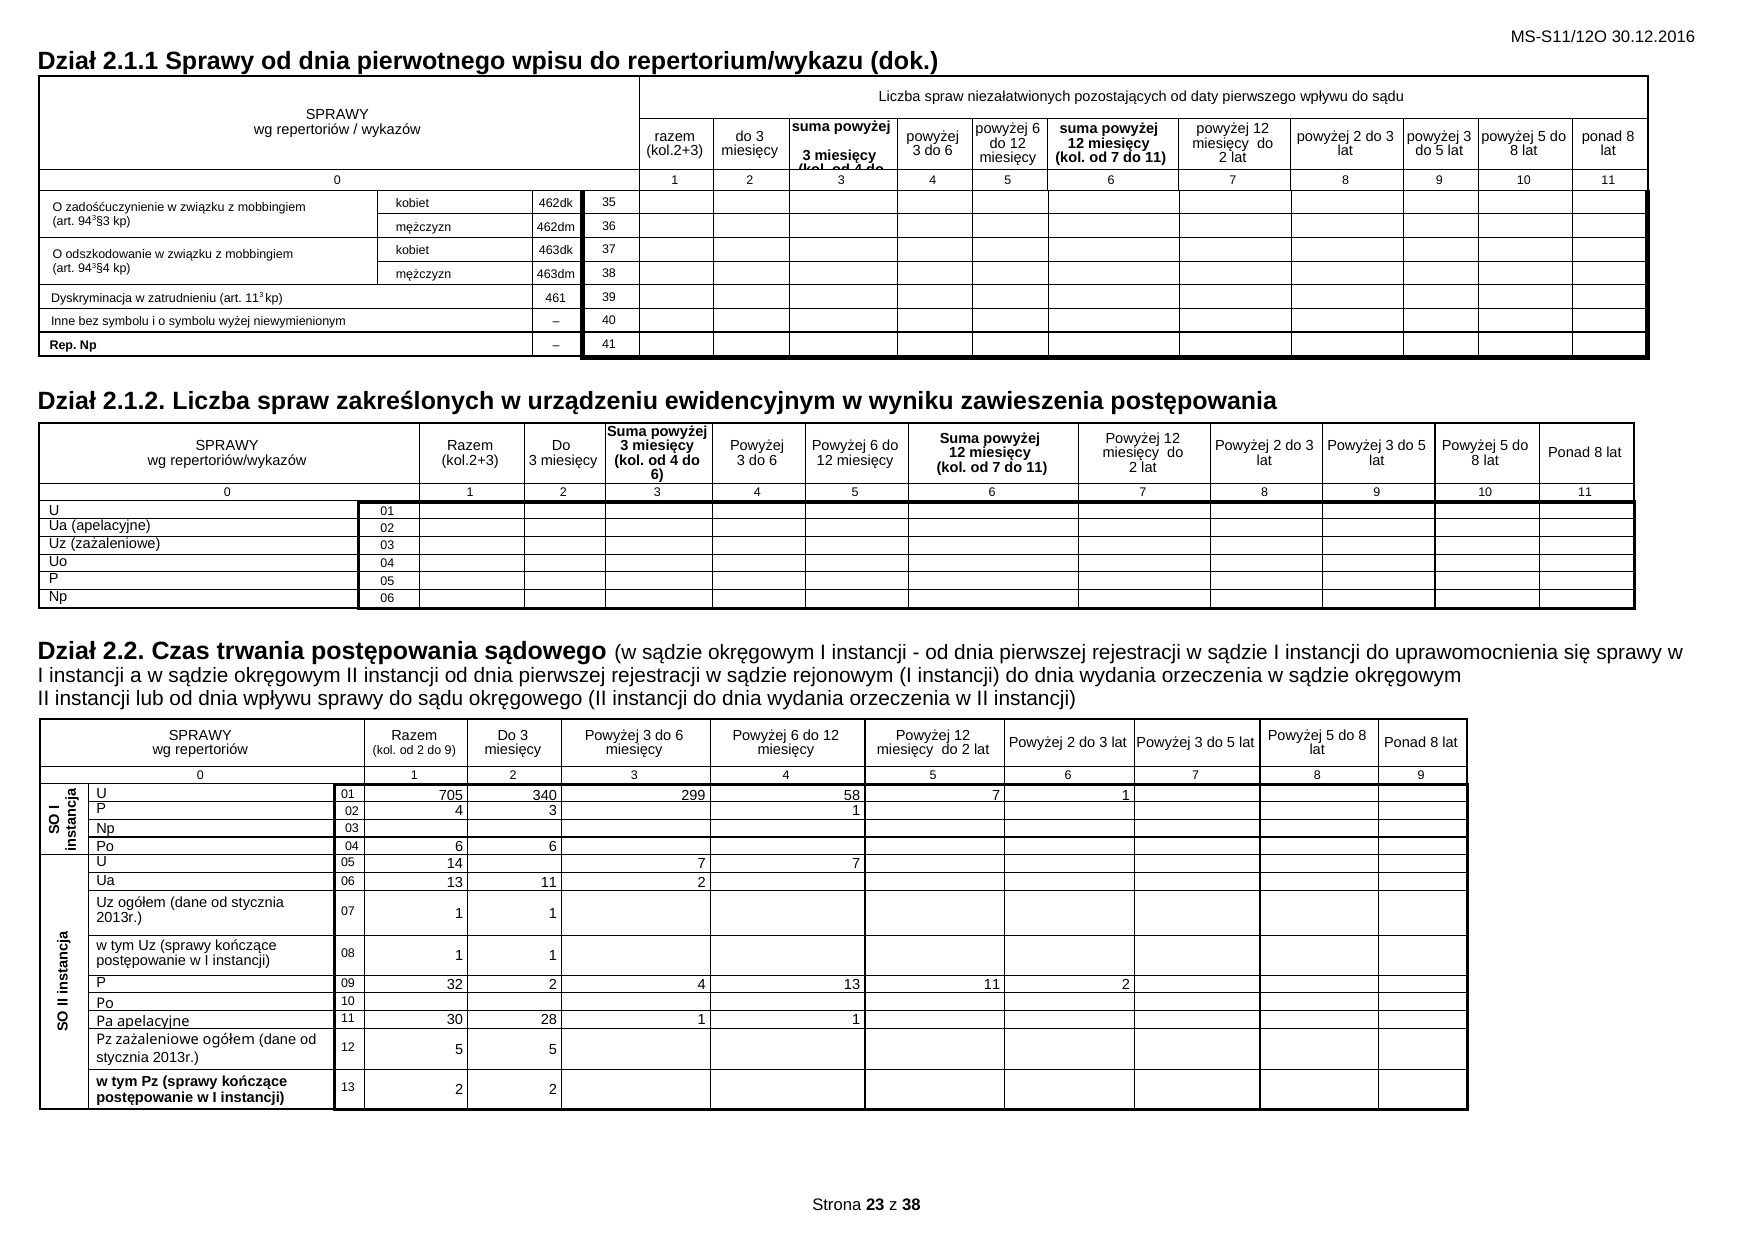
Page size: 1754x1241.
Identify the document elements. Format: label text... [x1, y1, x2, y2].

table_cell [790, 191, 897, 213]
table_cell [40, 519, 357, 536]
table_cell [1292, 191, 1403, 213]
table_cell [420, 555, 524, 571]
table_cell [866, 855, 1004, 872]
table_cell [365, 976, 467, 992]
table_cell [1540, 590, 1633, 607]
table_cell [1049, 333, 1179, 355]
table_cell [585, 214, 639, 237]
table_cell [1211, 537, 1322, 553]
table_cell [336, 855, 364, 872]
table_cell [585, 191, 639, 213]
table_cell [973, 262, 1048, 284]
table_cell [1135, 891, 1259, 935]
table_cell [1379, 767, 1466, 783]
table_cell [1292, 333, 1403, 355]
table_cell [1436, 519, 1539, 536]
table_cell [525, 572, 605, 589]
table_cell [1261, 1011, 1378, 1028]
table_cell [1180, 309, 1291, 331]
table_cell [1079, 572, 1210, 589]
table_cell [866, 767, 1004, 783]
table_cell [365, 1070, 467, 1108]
text Dział 2.1.2. Liczba spraw zakreślonych w urządzeniu ewidencyjnym w wyniku zawieszenia postępowania [37, 391, 1695, 414]
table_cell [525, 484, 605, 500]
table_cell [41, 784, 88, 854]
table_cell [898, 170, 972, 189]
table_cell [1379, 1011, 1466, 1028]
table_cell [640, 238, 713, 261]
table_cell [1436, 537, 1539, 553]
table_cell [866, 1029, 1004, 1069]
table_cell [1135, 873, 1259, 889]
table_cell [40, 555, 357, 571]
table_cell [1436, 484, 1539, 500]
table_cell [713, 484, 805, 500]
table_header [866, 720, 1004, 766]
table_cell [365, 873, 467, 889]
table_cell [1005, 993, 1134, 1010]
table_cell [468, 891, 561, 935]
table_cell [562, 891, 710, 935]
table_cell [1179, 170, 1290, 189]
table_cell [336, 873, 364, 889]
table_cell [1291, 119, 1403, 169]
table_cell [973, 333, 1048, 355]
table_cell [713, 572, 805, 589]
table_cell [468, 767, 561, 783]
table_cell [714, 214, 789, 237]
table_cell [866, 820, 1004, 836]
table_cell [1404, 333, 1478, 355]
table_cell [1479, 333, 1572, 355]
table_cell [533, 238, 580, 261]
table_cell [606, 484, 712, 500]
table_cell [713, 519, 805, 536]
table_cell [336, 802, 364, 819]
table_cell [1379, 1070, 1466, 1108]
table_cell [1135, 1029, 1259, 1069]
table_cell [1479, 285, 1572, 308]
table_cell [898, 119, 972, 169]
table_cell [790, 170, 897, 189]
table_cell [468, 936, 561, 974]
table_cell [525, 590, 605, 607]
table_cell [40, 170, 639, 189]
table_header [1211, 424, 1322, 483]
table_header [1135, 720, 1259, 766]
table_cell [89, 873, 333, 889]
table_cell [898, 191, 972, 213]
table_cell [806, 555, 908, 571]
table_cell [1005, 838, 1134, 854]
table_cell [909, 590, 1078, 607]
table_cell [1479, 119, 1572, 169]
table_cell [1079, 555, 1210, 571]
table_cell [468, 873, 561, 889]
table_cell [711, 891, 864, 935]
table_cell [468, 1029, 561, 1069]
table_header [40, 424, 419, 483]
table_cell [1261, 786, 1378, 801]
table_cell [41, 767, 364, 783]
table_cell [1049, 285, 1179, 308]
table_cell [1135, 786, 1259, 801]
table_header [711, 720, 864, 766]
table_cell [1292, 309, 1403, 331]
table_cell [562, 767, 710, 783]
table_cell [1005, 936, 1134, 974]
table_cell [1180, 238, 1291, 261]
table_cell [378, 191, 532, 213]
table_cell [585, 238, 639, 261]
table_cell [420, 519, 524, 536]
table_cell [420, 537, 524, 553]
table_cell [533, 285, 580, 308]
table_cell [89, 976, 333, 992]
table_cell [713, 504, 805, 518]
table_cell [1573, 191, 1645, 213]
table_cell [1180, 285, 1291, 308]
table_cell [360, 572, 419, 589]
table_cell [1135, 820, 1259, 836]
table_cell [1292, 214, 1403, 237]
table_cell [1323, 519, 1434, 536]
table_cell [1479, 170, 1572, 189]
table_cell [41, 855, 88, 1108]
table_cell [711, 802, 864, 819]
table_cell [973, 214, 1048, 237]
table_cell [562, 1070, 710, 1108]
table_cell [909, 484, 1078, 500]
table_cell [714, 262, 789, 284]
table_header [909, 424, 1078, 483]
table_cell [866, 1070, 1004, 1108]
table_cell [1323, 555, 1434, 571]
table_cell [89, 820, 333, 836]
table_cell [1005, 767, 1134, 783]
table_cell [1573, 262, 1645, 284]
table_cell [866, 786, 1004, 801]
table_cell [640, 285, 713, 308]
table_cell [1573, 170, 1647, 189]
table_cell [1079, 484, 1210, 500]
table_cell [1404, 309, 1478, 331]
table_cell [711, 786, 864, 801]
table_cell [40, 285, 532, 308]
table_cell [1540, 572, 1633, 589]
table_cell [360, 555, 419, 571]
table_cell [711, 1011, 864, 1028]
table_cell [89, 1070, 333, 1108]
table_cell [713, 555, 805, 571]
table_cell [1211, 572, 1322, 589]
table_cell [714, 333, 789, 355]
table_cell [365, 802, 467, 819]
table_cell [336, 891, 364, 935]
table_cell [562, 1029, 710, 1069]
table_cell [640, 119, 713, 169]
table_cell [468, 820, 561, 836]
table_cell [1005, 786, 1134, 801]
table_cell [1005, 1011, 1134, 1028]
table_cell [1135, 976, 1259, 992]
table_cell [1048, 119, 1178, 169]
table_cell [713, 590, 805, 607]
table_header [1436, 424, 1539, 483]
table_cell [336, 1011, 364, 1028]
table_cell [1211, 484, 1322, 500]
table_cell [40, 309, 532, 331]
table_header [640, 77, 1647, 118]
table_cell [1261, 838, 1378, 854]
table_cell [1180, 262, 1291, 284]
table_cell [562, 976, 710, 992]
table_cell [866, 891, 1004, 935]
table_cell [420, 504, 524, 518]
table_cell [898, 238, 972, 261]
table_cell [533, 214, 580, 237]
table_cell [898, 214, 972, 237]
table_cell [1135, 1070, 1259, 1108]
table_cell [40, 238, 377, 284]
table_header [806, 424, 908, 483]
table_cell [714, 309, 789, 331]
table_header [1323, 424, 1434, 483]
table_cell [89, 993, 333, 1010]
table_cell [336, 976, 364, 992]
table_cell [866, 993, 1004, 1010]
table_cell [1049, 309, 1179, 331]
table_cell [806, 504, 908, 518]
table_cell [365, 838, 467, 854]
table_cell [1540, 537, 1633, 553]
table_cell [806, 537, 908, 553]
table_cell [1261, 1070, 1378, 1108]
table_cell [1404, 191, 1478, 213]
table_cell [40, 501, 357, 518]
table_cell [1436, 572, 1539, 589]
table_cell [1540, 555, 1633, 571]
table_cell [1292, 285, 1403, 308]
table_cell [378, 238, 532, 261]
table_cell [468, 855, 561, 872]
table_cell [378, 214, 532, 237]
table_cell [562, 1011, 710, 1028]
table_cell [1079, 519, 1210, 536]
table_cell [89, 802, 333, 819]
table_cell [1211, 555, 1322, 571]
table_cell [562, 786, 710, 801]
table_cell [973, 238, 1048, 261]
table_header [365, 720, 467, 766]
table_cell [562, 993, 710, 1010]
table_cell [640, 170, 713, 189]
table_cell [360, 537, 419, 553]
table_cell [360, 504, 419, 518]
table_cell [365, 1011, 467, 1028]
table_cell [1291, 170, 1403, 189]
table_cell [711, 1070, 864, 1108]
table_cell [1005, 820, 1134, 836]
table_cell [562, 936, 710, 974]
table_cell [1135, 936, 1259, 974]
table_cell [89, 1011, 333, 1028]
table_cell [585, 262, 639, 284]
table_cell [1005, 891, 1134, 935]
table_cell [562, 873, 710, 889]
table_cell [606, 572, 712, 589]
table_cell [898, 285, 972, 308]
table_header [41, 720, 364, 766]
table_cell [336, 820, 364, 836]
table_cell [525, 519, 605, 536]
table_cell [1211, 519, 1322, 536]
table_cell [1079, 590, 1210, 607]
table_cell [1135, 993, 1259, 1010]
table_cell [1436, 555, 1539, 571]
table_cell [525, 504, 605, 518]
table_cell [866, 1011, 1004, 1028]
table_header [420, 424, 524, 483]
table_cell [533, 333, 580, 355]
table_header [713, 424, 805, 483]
text Dział 2.2. Czas trwania postępowania sądowego (w sądzie okręgowym I instancji - od dnia pierwszej rejestracji w sądzie I instancji do uprawomocnienia się sprawy w I instancji a w sądzie okręgowym II instancji od dnia pierwszej rejestracji w sądzie rejonowym (I instancji) do dnia wydania orzeczenia w sądzie okręgowym II instancji lub od dnia wpływu sprawy do sądu okręgowego (II instancji do dnia wydania orzeczenia w II instancji) [37, 641, 1695, 710]
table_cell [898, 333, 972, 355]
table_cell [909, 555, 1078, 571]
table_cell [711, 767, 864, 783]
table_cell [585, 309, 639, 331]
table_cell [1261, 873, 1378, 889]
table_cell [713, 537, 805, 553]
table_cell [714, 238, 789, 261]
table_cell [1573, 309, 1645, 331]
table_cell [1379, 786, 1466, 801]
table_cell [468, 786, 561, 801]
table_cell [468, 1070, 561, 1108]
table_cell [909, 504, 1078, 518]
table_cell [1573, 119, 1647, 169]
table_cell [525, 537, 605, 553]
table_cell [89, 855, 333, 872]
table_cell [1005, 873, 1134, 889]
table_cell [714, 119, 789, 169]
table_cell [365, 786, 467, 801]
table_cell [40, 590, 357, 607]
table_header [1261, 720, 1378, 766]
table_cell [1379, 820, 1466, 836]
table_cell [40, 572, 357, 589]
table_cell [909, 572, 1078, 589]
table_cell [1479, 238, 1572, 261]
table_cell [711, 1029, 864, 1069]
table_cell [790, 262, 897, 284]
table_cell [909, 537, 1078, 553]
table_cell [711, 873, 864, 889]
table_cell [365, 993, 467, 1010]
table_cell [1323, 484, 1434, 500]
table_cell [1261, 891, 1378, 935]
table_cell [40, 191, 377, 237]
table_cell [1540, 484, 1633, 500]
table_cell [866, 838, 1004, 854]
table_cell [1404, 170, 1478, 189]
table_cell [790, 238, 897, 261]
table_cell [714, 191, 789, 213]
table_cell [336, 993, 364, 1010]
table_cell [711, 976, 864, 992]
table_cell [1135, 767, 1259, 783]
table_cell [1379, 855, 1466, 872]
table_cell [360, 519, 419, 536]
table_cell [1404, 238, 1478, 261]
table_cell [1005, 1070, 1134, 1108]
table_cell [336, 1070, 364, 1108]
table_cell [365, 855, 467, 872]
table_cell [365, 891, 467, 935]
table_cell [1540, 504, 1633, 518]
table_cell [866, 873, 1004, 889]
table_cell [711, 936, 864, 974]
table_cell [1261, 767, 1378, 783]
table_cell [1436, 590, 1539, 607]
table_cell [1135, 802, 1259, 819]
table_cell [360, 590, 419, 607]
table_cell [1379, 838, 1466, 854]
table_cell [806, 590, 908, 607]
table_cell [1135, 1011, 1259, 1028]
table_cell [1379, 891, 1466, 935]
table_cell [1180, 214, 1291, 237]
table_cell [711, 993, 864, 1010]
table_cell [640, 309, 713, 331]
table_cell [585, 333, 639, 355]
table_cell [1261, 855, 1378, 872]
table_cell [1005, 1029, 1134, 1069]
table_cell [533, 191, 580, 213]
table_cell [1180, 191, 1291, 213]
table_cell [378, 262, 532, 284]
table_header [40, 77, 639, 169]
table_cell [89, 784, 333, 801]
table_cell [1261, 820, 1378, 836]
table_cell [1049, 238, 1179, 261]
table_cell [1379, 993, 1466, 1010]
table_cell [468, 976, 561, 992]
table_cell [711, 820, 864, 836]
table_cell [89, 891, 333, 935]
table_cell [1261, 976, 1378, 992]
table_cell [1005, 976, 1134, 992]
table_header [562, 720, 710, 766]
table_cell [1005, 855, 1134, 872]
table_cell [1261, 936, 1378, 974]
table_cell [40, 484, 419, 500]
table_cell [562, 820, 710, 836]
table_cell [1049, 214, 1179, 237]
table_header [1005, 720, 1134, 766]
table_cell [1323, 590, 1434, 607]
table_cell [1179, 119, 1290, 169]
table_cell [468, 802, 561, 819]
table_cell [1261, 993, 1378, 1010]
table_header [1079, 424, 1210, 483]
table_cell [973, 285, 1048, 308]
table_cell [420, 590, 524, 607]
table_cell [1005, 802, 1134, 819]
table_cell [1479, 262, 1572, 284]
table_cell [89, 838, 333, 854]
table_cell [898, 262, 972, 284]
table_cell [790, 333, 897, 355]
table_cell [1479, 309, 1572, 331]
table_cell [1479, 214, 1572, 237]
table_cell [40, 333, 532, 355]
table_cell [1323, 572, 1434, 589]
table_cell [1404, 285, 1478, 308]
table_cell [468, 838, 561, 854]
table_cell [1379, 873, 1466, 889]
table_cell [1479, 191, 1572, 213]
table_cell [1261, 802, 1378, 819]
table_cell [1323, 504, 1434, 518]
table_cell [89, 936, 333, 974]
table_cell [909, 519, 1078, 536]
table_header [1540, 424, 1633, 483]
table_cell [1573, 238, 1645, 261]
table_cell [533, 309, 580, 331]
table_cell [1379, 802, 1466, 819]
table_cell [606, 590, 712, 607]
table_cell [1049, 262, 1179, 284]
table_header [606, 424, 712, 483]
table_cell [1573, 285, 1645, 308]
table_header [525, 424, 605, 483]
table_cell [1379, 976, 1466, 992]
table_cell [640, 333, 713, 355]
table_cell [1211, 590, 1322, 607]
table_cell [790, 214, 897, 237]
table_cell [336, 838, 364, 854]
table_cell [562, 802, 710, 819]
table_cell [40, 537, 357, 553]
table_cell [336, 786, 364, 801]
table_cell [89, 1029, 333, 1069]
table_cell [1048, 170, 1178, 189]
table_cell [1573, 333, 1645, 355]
text Dział 2.1.1 Sprawy od dnia pierwotnego wpisu do repertorium/wykazu (dok.) [37, 46, 1695, 74]
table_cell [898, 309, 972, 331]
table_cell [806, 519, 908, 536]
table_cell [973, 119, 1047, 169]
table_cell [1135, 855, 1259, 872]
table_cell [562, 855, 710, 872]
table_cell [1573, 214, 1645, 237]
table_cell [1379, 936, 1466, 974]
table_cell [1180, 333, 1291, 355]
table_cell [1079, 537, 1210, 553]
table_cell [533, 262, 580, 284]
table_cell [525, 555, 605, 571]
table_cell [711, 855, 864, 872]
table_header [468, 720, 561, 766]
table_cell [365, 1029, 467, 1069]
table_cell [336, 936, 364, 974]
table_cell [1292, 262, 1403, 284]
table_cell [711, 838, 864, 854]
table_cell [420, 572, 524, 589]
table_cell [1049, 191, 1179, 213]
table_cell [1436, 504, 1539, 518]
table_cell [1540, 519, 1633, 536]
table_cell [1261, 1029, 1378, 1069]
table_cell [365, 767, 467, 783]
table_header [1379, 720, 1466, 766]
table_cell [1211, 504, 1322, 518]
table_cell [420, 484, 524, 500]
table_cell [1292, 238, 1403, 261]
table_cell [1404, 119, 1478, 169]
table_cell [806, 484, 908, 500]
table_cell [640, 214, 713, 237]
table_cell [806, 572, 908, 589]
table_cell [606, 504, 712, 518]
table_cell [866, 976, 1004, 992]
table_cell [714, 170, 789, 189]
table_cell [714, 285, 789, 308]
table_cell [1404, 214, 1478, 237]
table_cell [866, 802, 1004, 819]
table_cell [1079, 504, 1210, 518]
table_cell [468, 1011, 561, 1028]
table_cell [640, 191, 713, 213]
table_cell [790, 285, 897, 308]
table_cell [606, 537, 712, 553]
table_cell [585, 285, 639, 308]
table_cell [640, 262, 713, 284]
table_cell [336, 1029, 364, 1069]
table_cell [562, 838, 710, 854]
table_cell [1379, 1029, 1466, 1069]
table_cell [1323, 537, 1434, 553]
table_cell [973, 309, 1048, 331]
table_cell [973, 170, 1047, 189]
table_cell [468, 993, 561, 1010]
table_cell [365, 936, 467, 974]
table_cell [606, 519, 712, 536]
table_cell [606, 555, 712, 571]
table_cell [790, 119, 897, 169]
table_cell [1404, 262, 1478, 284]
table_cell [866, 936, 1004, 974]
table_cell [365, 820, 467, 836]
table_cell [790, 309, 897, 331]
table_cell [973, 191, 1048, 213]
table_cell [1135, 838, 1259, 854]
